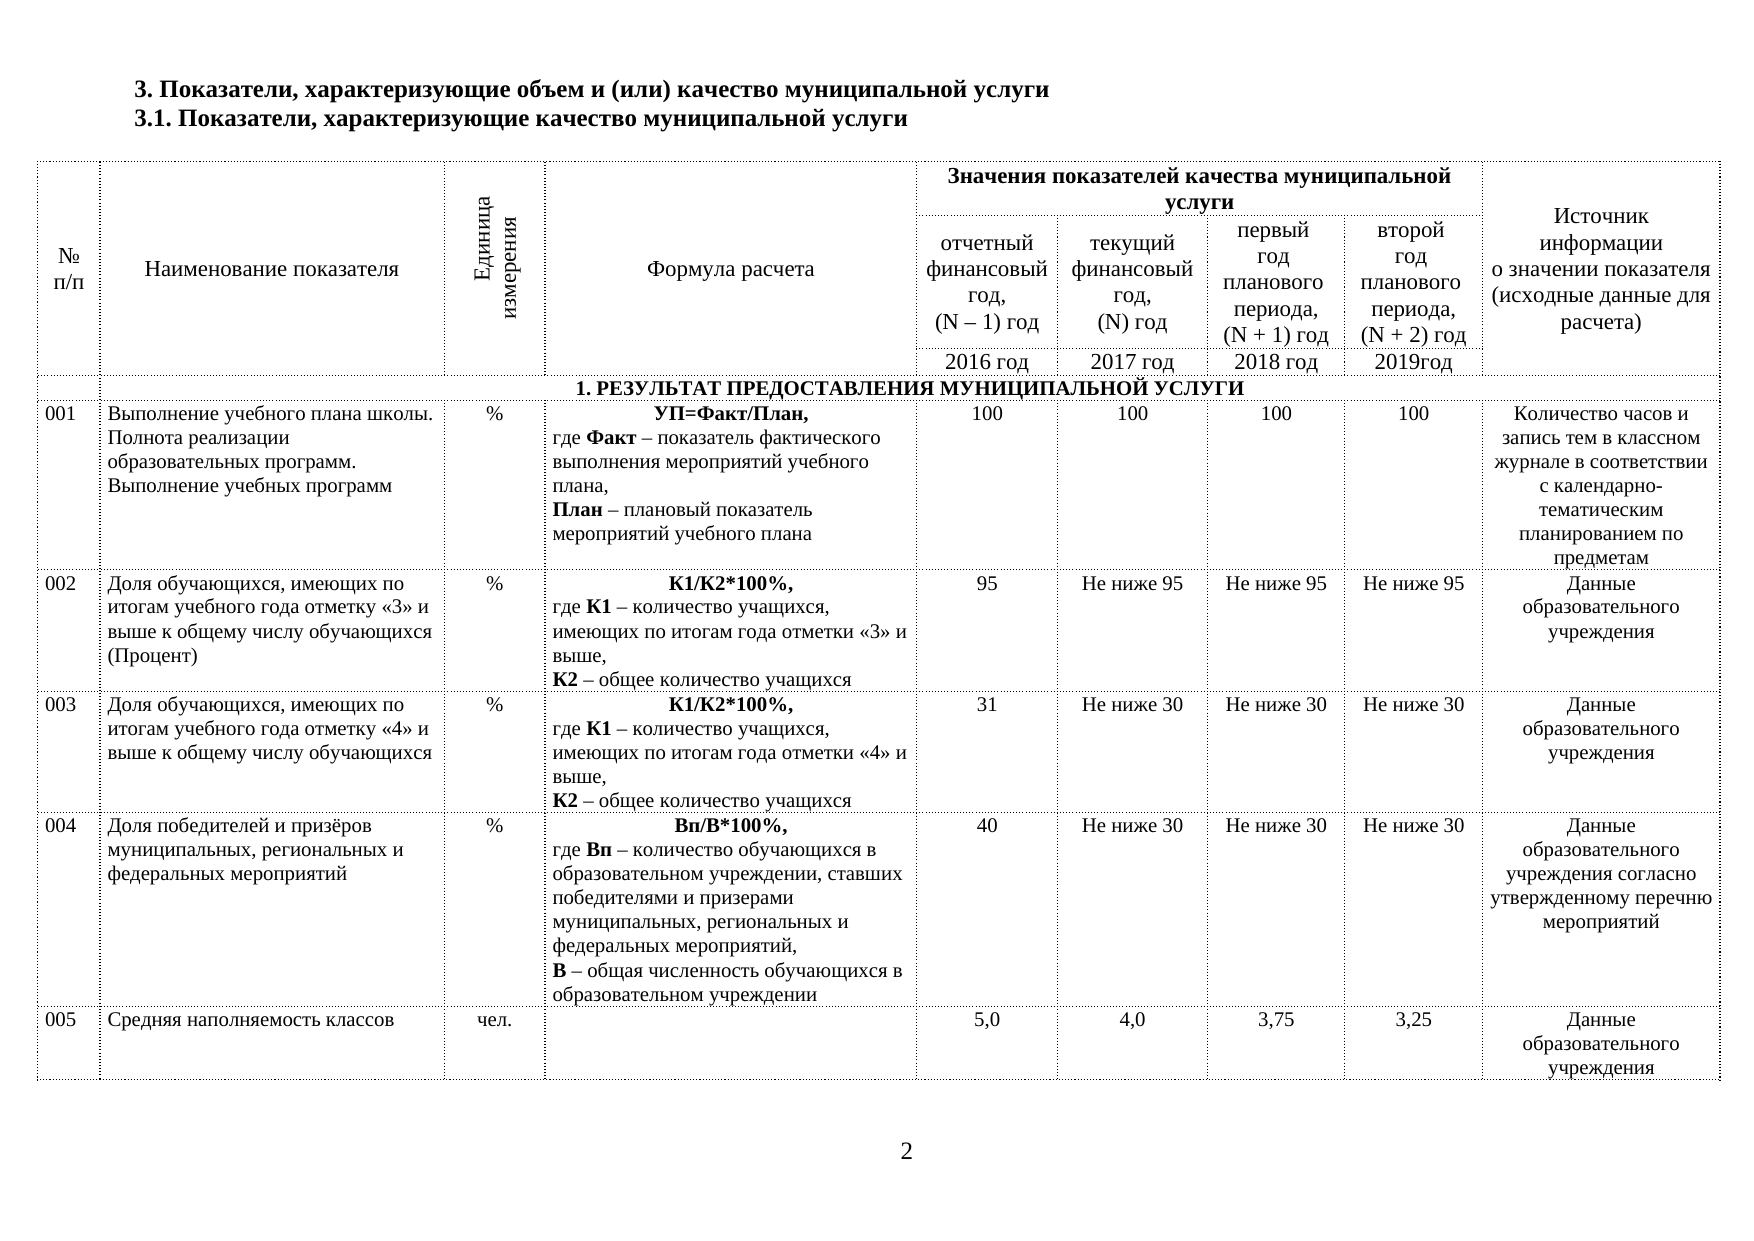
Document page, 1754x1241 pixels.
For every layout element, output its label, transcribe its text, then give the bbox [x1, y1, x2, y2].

table_cell Не ниже 95 [1208, 569, 1345, 691]
table_cell 100 [1208, 400, 1345, 569]
table_cell текущий финансовый год, (N) год [1057, 215, 1207, 347]
table_cell [38, 375, 100, 400]
table_cell 100 [1345, 400, 1482, 569]
table_cell % [444, 812, 545, 1006]
table_cell 100 [1057, 400, 1207, 569]
table_cell 2019год [1345, 348, 1482, 375]
table_cell 001 [38, 400, 100, 569]
table_header Источник информации о значении показателя (исходные данные для расчета) [1482, 161, 1720, 375]
text 3.1. Показатели, характеризующие качество муниципальной услуги [75, 103, 1679, 132]
table_cell 5,0 [917, 1006, 1057, 1079]
table_cell 1. РЕЗУЛЬТАТ ПРЕДОСТАВЛЕНИЯ МУНИЦИПАЛЬНОЙ УСЛУГИ [100, 375, 1720, 400]
table_cell Не ниже 30 [1057, 812, 1207, 1006]
table_cell второй год планового периода, (N + 2) год [1345, 215, 1482, 347]
table_cell Вп/В*100%, где Вп – количество обучающихся в образовательном учреждении, ставших победителями и призерами муниципальных, региональных и федеральных мероприятий, В – общая численность обучающихся в образовательном учреждении [545, 812, 917, 1006]
table_cell Количество часов и запись тем в классном журнале в соответствии с календарно- тематическим планированием по предметам [1482, 400, 1720, 569]
table_cell % [444, 400, 545, 569]
table_cell Не ниже 30 [1345, 812, 1482, 1006]
table_cell 2018 год [1208, 348, 1345, 375]
table_cell % [444, 569, 545, 691]
table_cell Средняя наполняемость классов [100, 1006, 444, 1079]
table_cell Данные образовательного учреждения [1482, 691, 1720, 812]
table_cell Доля победителей и призёров муниципальных, региональных и федеральных мероприятий [100, 812, 444, 1006]
table_cell Не ниже 95 [1057, 569, 1207, 691]
table_header № п/п [38, 161, 100, 375]
table_cell Не ниже 95 [1345, 569, 1482, 691]
table_header Значения показателей качества муниципальной услуги [917, 161, 1482, 214]
table_cell Выполнение учебного плана школы. Полнота реализации образовательных программ. Выполнение учебных программ [100, 400, 444, 569]
table_cell 3,25 [1345, 1006, 1482, 1079]
table_cell 005 [38, 1006, 100, 1079]
table_cell 31 [917, 691, 1057, 812]
table_cell Не ниже 30 [1208, 812, 1345, 1006]
table_cell 3,75 [1208, 1006, 1345, 1079]
table_cell 2017 год [1057, 348, 1207, 375]
table_cell % [444, 691, 545, 812]
table_cell Данные образовательного учреждения [1482, 569, 1720, 691]
table_cell 4,0 [1057, 1006, 1207, 1079]
table_cell Не ниже 30 [1208, 691, 1345, 812]
table_cell Не ниже 30 [1057, 691, 1207, 812]
table_cell 004 [38, 812, 100, 1006]
table_cell первый год планового периода, (N + 1) год [1208, 215, 1345, 347]
text 3. Показатели, характеризующие объем и (или) качество муниципальной услуги [75, 74, 1679, 103]
table_cell Доля обучающихся, имеющих по итогам учебного года отметку «4» и выше к общему числу обучающихся [100, 691, 444, 812]
table_cell 003 [38, 691, 100, 812]
table_cell Данные образовательного учреждения согласно утвержденному перечню мероприятий [1482, 812, 1720, 1006]
table_header Единица измерения [444, 161, 545, 375]
table_cell Доля обучающихся, имеющих по итогам учебного года отметку «3» и выше к общему числу обучающихся (Процент) [100, 569, 444, 691]
table_header Наименование показателя [100, 161, 444, 375]
table_cell 100 [917, 400, 1057, 569]
table_cell УП=Факт/План, где Факт – показатель фактического выполнения мероприятий учебного плана, План – плановый показатель мероприятий учебного плана [545, 400, 917, 569]
table_cell 40 [917, 812, 1057, 1006]
table_cell 002 [38, 569, 100, 691]
table_cell Данные образовательного учреждения [1482, 1006, 1720, 1079]
table_header Формула расчета [545, 161, 917, 375]
table_cell Не ниже 30 [1345, 691, 1482, 812]
table_cell К1/К2*100%, где К1 – количество учащихся, имеющих по итогам года отметки «3» и выше, К2 – общее количество учащихся [545, 569, 917, 691]
table_cell чел. [444, 1006, 545, 1079]
table_cell 2016 год [917, 348, 1057, 375]
table_cell отчетный финансовый год, (N – 1) год [917, 215, 1057, 347]
table_cell [545, 1006, 917, 1079]
table_cell К1/К2*100%, где К1 – количество учащихся, имеющих по итогам года отметки «4» и выше, К2 – общее количество учащихся [545, 691, 917, 812]
table_cell 95 [917, 569, 1057, 691]
